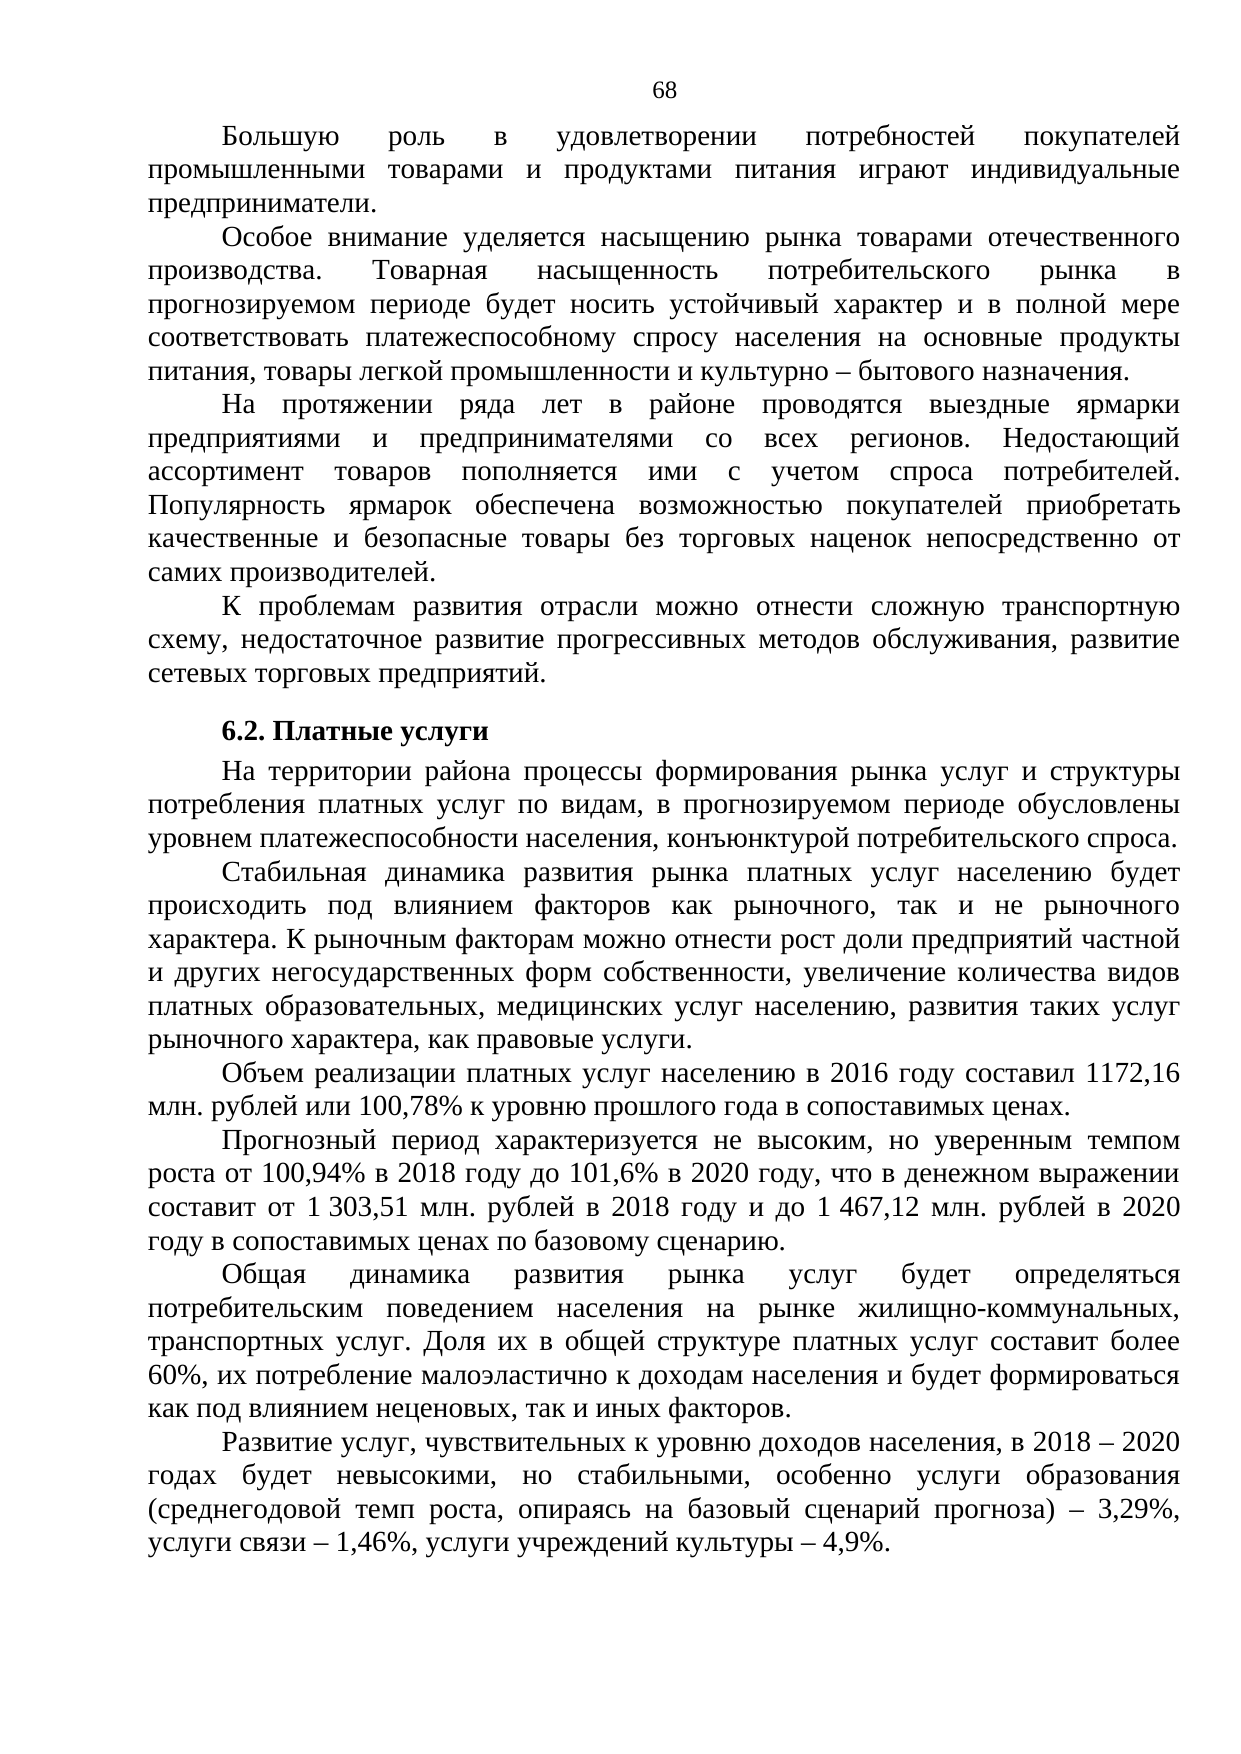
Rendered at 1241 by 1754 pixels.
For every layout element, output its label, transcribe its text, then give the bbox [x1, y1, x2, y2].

text 6.2. Платные услуги [148, 713, 1181, 747]
text На протяжении ряда лет в районе проводятся выездные ярмарки предприятиями и предпринимателями со всех регионов. Недостающий ассортимент товаров пополняется ими с учетом спроса потребителей. Популярность ярмарок обеспечена возможностью покупателей приобретать качественные и безопасные товары без торговых наценок непосредственно от самих производителей. [148, 386, 1181, 588]
text Общая динамика развития рынка услуг будет определяться потребительским поведением населения на рынке жилищно-коммунальных, транспортных услуг. Доля их в общей структуре платных услуг составит более 60%, их потребление малоэластично к доходам населения и будет формироваться как под влиянием неценовых, так и иных факторов. [148, 1256, 1181, 1424]
text Развитие услуг, чувствительных к уровню доходов населения, в 2018 – 2020 годах будет невысокими, но стабильными, особенно услуги образования (среднегодовой темп роста, опираясь на базовый сценарий прогноза) – 3,29%, услуги связи – 1,46%, услуги учреждений культуры – 4,9%. [148, 1424, 1181, 1558]
text К проблемам развития отрасли можно отнести сложную транспортную схему, недостаточное развитие прогрессивных методов обслуживания, развитие сетевых торговых предприятий. [148, 588, 1181, 688]
text Прогнозный период характеризуется не высоким, но уверенным темпом роста от 100,94% в 2018 году до 101,6% в 2020 году, что в денежном выражении составит от 1 303,51 млн. рублей в 2018 году и до 1 467,12 млн. рублей в 2020 году в сопоставимых ценах по базовому сценарию. [148, 1122, 1181, 1256]
text Большую роль в удовлетворении потребностей покупателей промышленными товарами и продуктами питания играют индивидуальные предприниматели. [148, 118, 1181, 219]
text Стабильная динамика развития рынка платных услуг населению будет происходить под влиянием факторов как рыночного, так и не рыночного характера. К рыночным факторам можно отнести рост доли предприятий частной и других негосударственных форм собственности, увеличение количества видов платных образовательных, медицинских услуг населению, развития таких услуг рыночного характера, как правовые услуги. [148, 854, 1181, 1055]
text На территории района процессы формирования рынка услуг и структуры потребления платных услуг по видам, в прогнозируемом периоде обусловлены уровнем платежеспособности населения, конъюнктурой потребительского спроса. [148, 753, 1181, 854]
text Объем реализации платных услуг населению в 2016 году составил 1172,16 млн. рублей или 100,78% к уровню прошлого года в сопоставимых ценах. [148, 1055, 1181, 1122]
text Особое внимание уделяется насыщению рынка товарами отечественного производства. Товарная насыщенность потребительского рынка в прогнозируемом периоде будет носить устойчивый характер и в полной мере соответствовать платежеспособному спросу населения на основные продукты питания, товары легкой промышленности и культурно – бытового назначения. [148, 219, 1181, 386]
